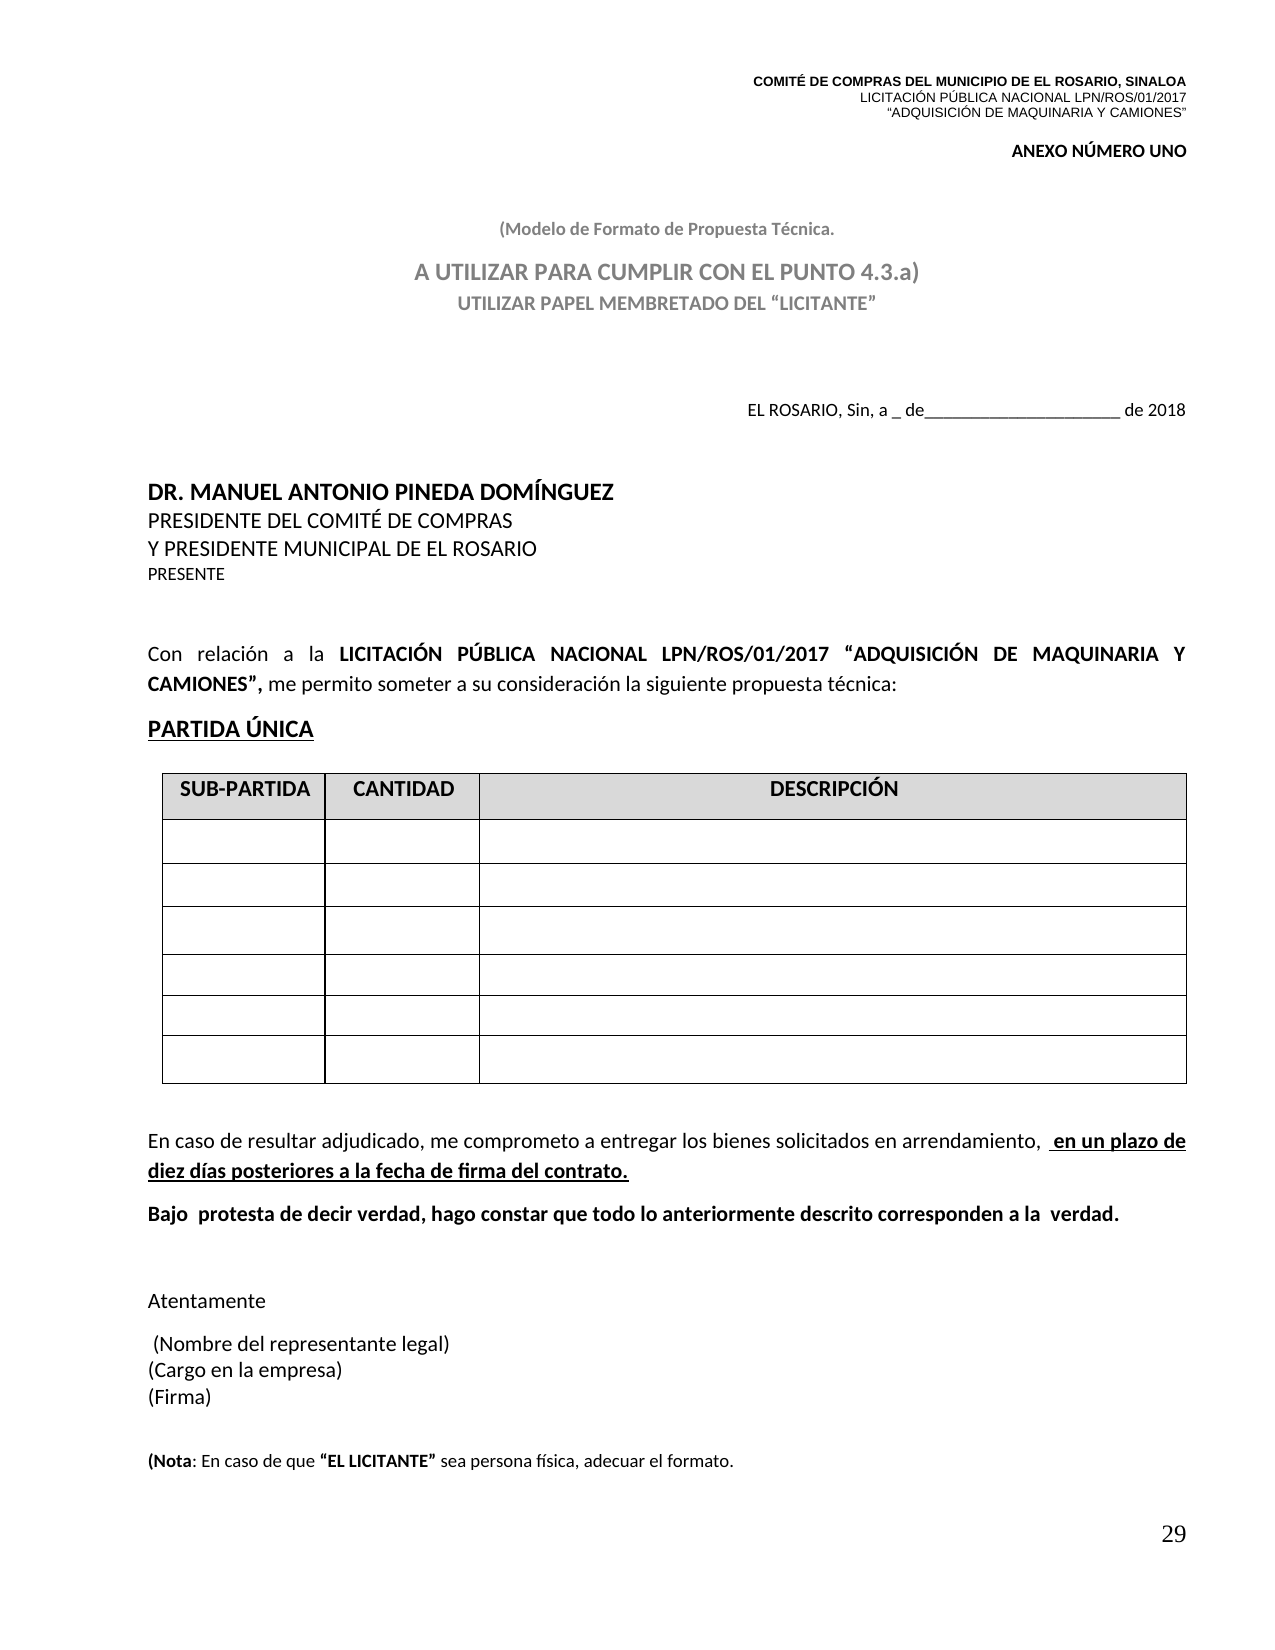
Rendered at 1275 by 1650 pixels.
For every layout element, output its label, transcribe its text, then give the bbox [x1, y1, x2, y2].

text (Nombre del representante legal) [148, 1330, 1186, 1357]
table_header SUB-PARTIDA [163, 774, 324, 819]
text Atentamente [148, 1287, 1186, 1313]
text Con relación a la LICITACIÓN PÚBLICA NACIONAL LPN/ROS/01/2017 “ADQUISICIÓN DE MAQUINARIA Y CAMIONES”, me permito someter a su consideración la siguiente propuesta técnica: [148, 640, 1186, 697]
table_cell [326, 996, 479, 1035]
text PRESIDENTE DEL COMITÉ DE COMPRAS [148, 506, 1186, 534]
text En caso de resultar adjudicado, me comprometo a entregar los bienes solicitados en arrendamiento, en un plazo de diez días posteriores a la fecha de firma del contrato. [148, 1127, 1186, 1184]
text (Nota: En caso de que “EL LICITANTE” sea persona física, adecuar el formato. [148, 1449, 1186, 1472]
text PARTIDA ÚNICA [148, 714, 1186, 744]
table_cell [163, 820, 324, 863]
table_cell [326, 907, 479, 953]
text EL ROSARIO, Sin, a _ de_____________________ de 2018 [148, 398, 1186, 421]
table_cell [480, 907, 1186, 953]
text UTILIZAR PAPEL MEMBRETADO DEL “LICITANTE” [148, 291, 1186, 316]
table_cell [163, 996, 324, 1035]
table_cell [480, 864, 1186, 906]
table_header CANTIDAD [326, 774, 479, 819]
text (Modelo de Formato de Propuesta Técnica. [148, 217, 1186, 240]
table_cell [163, 1036, 324, 1083]
table_cell [163, 907, 324, 953]
text (Cargo en la empresa) [148, 1357, 1186, 1383]
table_cell [326, 864, 479, 906]
table_cell [480, 1036, 1186, 1083]
text (Firma) [148, 1383, 1186, 1410]
text A UTILIZAR PARA CUMPLIR CON EL PUNTO 4.3.a) [148, 256, 1186, 286]
text PRESENTE [148, 562, 1186, 585]
text Y PRESIDENTE MUNICIPAL DE EL ROSARIO [148, 534, 1186, 562]
text DR. MANUEL ANTONIO PINEDA DOMÍNGUEZ [148, 476, 1186, 506]
table_cell [326, 955, 479, 995]
text Bajo protesta de decir verdad, hago constar que todo lo anteriormente descrito corresponden a la verdad. [148, 1201, 1186, 1227]
table_cell [326, 820, 479, 863]
table_cell [480, 996, 1186, 1035]
table_cell [163, 955, 324, 995]
table_cell [480, 820, 1186, 863]
table_cell [326, 1036, 479, 1083]
table_cell [163, 864, 324, 906]
table_cell [480, 955, 1186, 995]
table_header DESCRIPCIÓN [480, 774, 1186, 819]
text ANEXO NÚMERO UNO [148, 139, 1186, 162]
